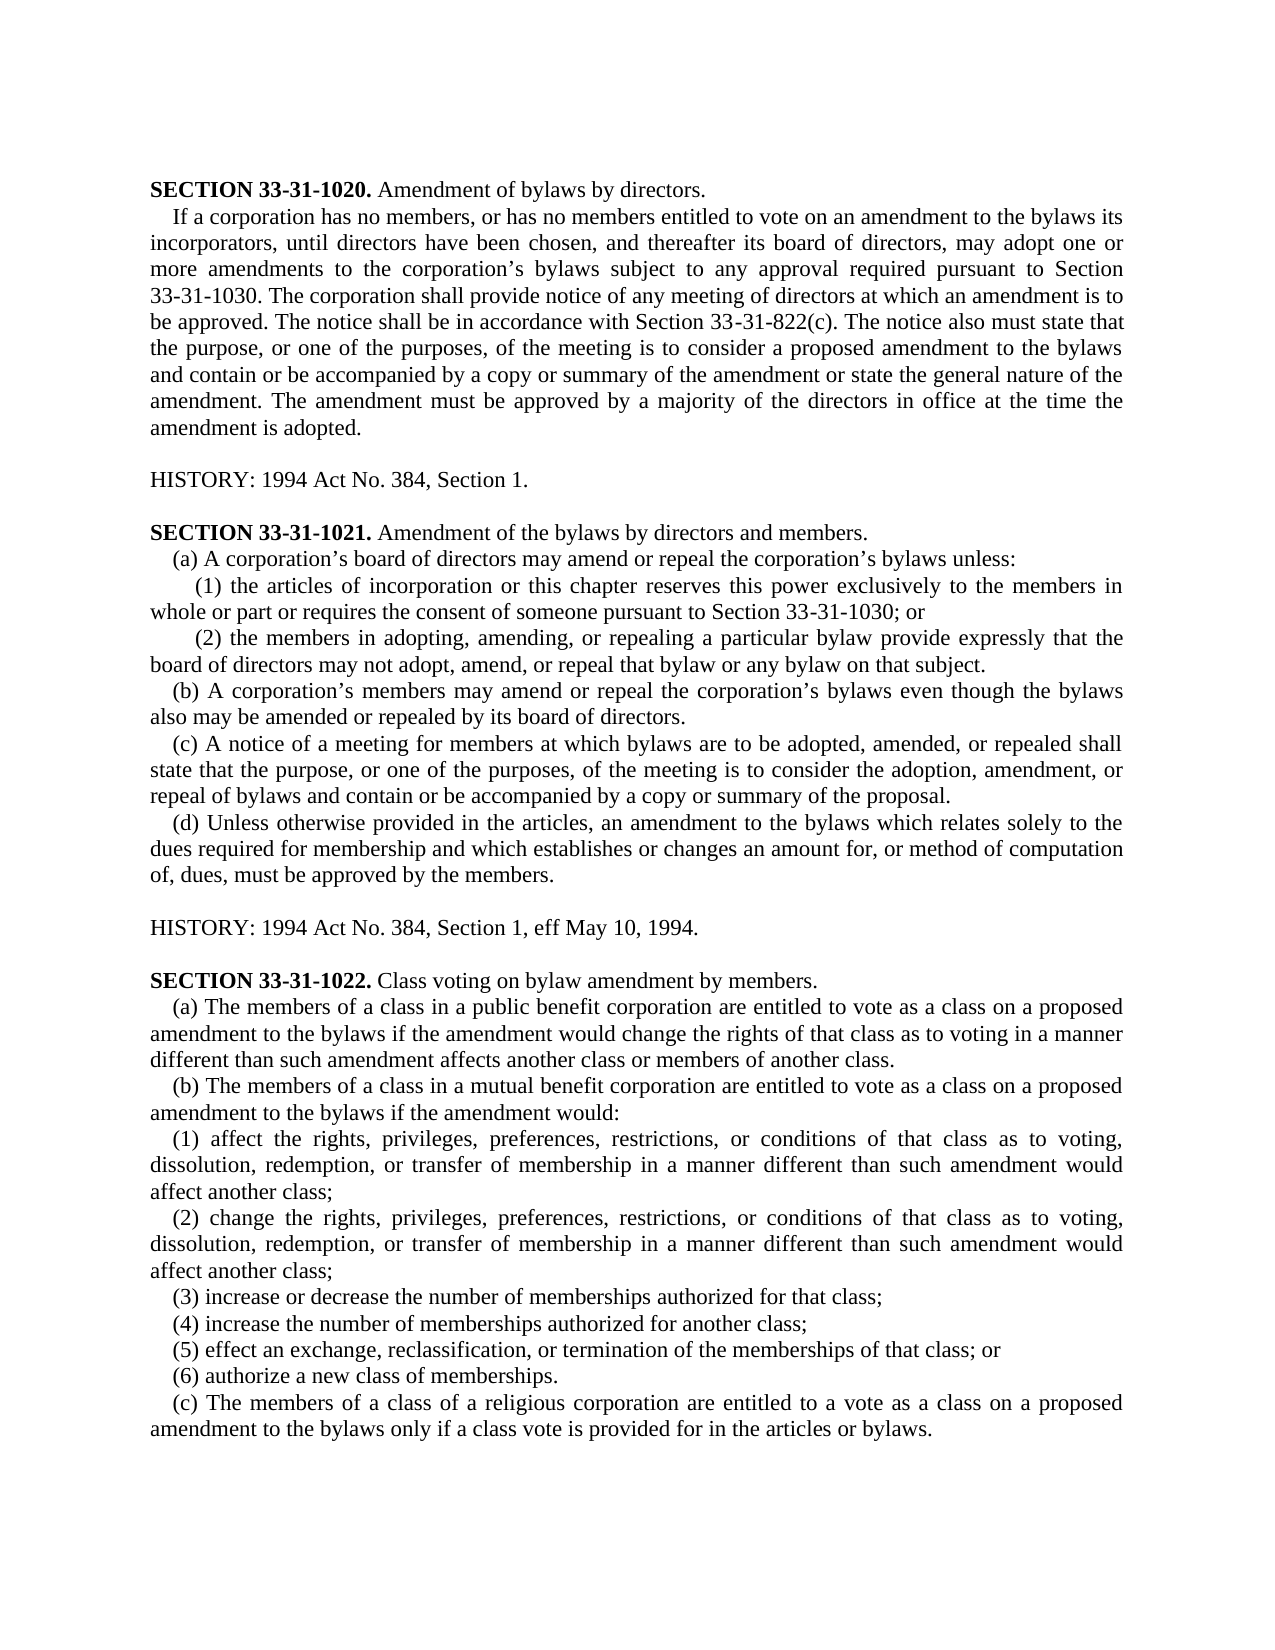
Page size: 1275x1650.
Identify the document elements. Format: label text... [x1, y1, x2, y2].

text (c) The members of a class of a religious corporation are entitled to a vote as a class on a proposed amendment to the bylaws only if a class vote is provided for in the articles or bylaws. [150, 1389, 1125, 1441]
text (3) increase or decrease the number of memberships authorized for that class; [150, 1283, 1125, 1309]
text HISTORY: 1994 Act No. 384, Section 1, eff May 10, 1994. [150, 914, 1125, 941]
text (a) A corporation’s board of directors may amend or repeal the corporation’s bylaws unless: [150, 545, 1125, 572]
text (b) The members of a class in a mutual benefit corporation are entitled to vote as a class on a proposed amendment to the bylaws if the amendment would: [150, 1072, 1125, 1125]
text (a) The members of a class in a public benefit corporation are entitled to vote as a class on a proposed amendment to the bylaws if the amendment would change the rights of that class as to voting in a manner different than such amendment affects another class or members of another class. [150, 993, 1125, 1072]
text SECTION 33-31-1021. Amendment of the bylaws by directors and members. [150, 519, 1125, 545]
text (b) A corporation’s members may amend or repeal the corporation’s bylaws even though the bylaws also may be amended or repealed by its board of directors. [150, 677, 1125, 730]
text HISTORY: 1994 Act No. 384, Section 1. [150, 466, 1125, 493]
text SECTION 33-31-1020. Amendment of bylaws by directors. [150, 176, 1125, 203]
text (6) authorize a new class of memberships. [150, 1362, 1125, 1389]
text (d) Unless otherwise provided in the articles, an amendment to the bylaws which relates solely to the dues required for membership and which establishes or changes an amount for, or method of computation of, dues, must be approved by the members. [150, 809, 1125, 888]
text (1) affect the rights, privileges, preferences, restrictions, or conditions of that class as to voting, dissolution, redemption, or transfer of membership in a manner different than such amendment would affect another class; [150, 1125, 1125, 1204]
text (c) A notice of a meeting for members at which bylaws are to be adopted, amended, or repealed shall state that the purpose, or one of the purposes, of the meeting is to consider the adoption, amendment, or repeal of bylaws and contain or be accompanied by a copy or summary of the proposal. [150, 730, 1125, 809]
text (2) change the rights, privileges, preferences, restrictions, or conditions of that class as to voting, dissolution, redemption, or transfer of membership in a manner different than such amendment would affect another class; [150, 1204, 1125, 1283]
text If a corporation has no members, or has no members entitled to vote on an amendment to the bylaws its incorporators, until directors have been chosen, and thereafter its board of directors, may adopt one or more amendments to the corporation’s bylaws subject to any approval required pursuant to Section 33-31-1030. The corporation shall provide notice of any meeting of directors at which an amendment is to be approved. The notice shall be in accordance with Section 33-31-822(c). The notice also must state that the purpose, or one of the purposes, of the meeting is to consider a proposed amendment to the bylaws and contain or be accompanied by a copy or summary of the amendment or state the general nature of the amendment. The amendment must be approved by a majority of the directors in office at the time the amendment is adopted. [150, 203, 1125, 440]
text (2) the members in adopting, amending, or repealing a particular bylaw provide expressly that the board of directors may not adopt, amend, or repeal that bylaw or any bylaw on that subject. [150, 624, 1125, 677]
text (4) increase the number of memberships authorized for another class; [150, 1309, 1125, 1336]
text (5) effect an exchange, reclassification, or termination of the memberships of that class; or [150, 1336, 1125, 1362]
text (1) the articles of incorporation or this chapter reserves this power exclusively to the members in whole or part or requires the consent of someone pursuant to Section 33-31-1030; or [150, 572, 1125, 624]
text SECTION 33-31-1022. Class voting on bylaw amendment by members. [150, 967, 1125, 993]
